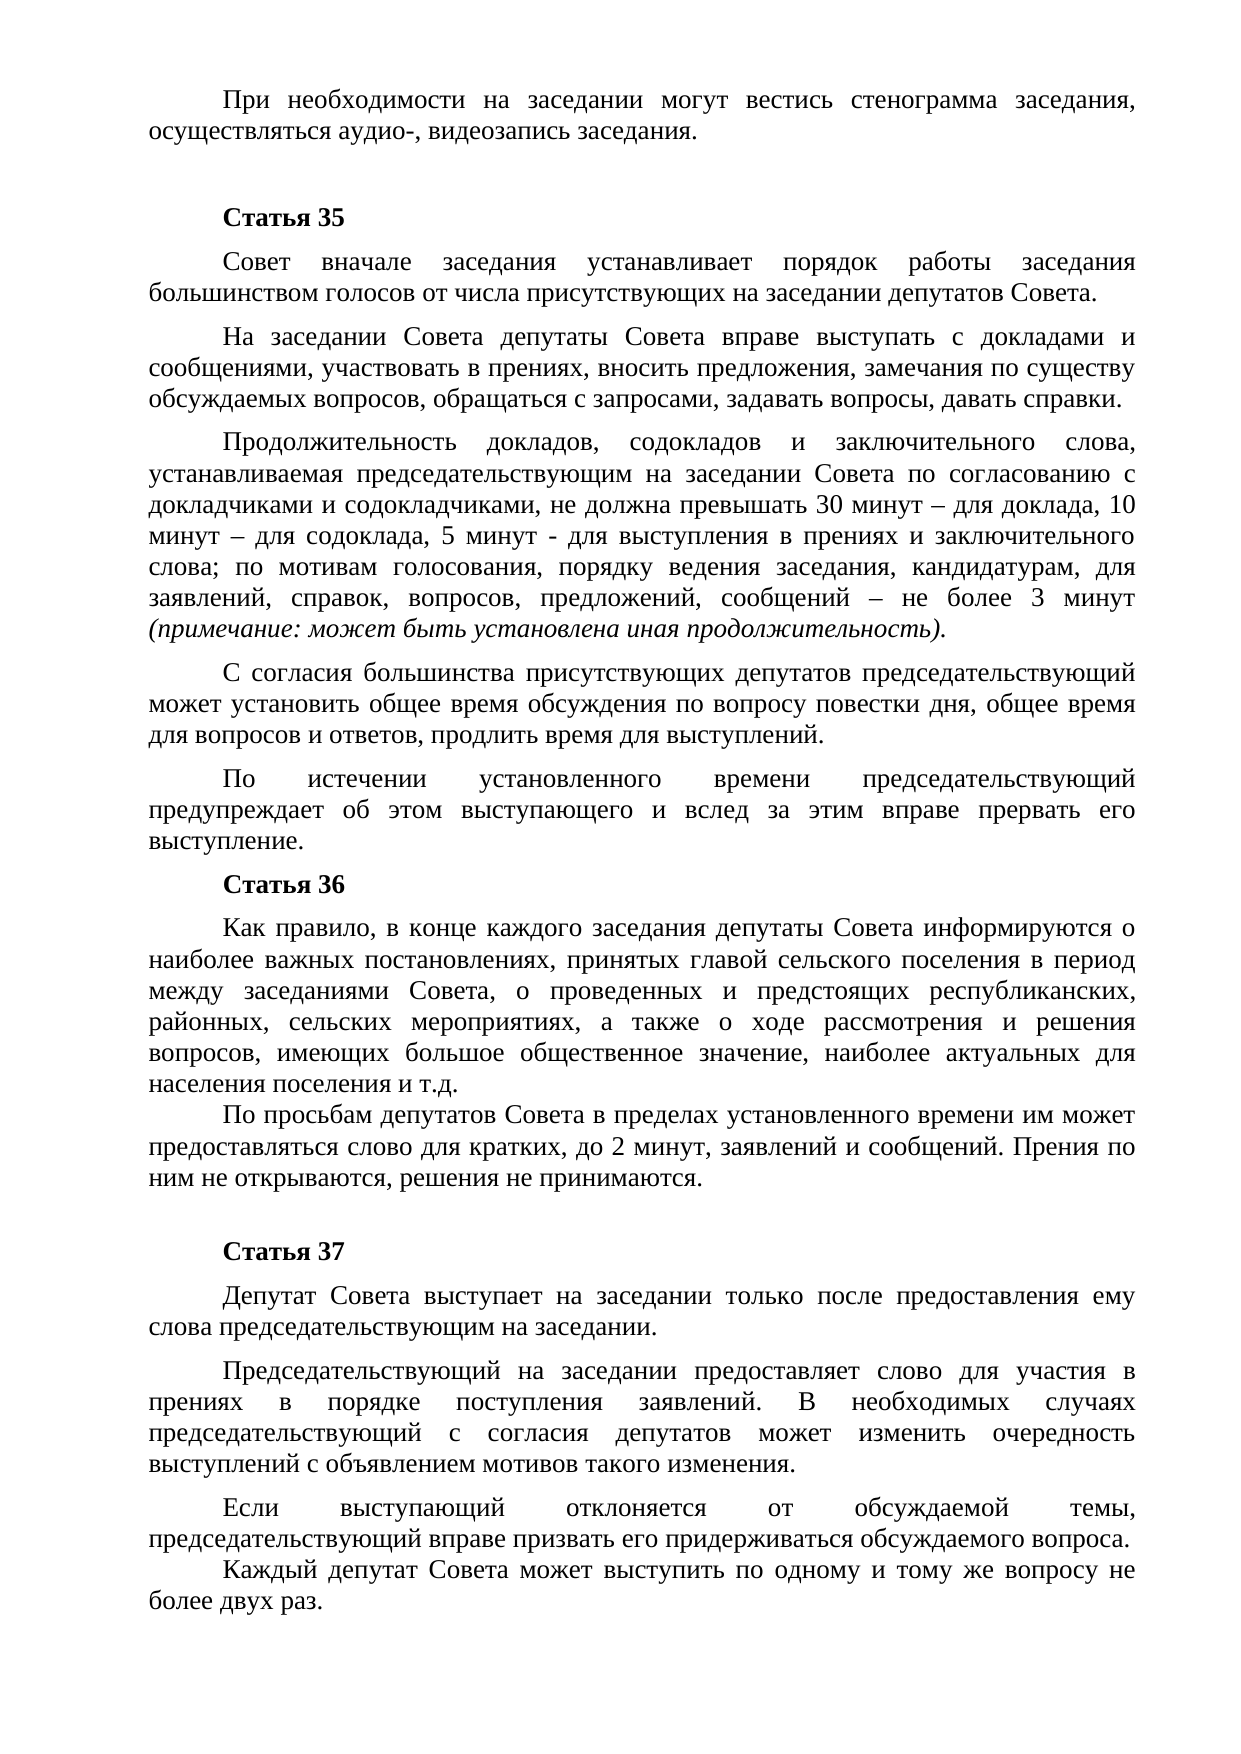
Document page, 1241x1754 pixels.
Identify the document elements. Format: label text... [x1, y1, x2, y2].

text На заседании Совета депутаты Совета вправе выступать с докладами и сообщениями, участвовать в прениях, вносить предложения, замечания по существу обсуждаемых вопросов, обращаться с запросами, задавать вопросы, давать справки. [148, 319, 1137, 413]
text По просьбам депутатов Совета в пределах установленного времени им может предоставляться слово для кратких, до 2 минут, заявлений и сообщений. Прения по ним не открываются, решения не принимаются. [148, 1098, 1137, 1192]
text Председательствующий на заседании предоставляет слово для участия в прениях в порядке поступления заявлений. В необходимых случаях председательствующий с согласия депутатов может изменить очередность выступлений с объявлением мотивов такого изменения. [148, 1354, 1137, 1478]
text При необходимости на заседании могут вестись стенограмма заседания, осуществляться аудио-, видеозапись заседания. [148, 83, 1137, 145]
text Совет вначале заседания устанавливает порядок работы заседания большинством голосов от числа присутствующих на заседании депутатов Совета. [148, 245, 1137, 307]
text Продолжительность докладов, содокладов и заключительного слова, устанавливаемая председательствующим на заседании Совета по согласованию с докладчиками и содокладчиками, не должна превышать 30 минут – для доклада, 10 минут – для содоклада, 5 минут - для выступления в прениях и заключительного слова; по мотивам голосования, порядку ведения заседания, кандидатурам, для заявлений, справок, вопросов, предложений, сообщений – не более 3 минут (примечание: может быть установлена иная продолжительность). [148, 426, 1137, 643]
text По истечении установленного времени председательствующий предупреждает об этом выступающего и вслед за этим вправе прервать его выступление. [148, 762, 1137, 855]
text Статья 37 [148, 1236, 1137, 1267]
text Если выступающий отклоняется от обсуждаемой темы, председательствующий вправе призвать его придерживаться обсуждаемого вопроса. [148, 1491, 1137, 1553]
text Каждый депутат Совета может выступить по одному и тому же вопросу не более двух раз. [148, 1553, 1137, 1616]
text С согласия большинства присутствующих депутатов председательствующий может установить общее время обсуждения по вопросу повестки дня, общее время для вопросов и ответов, продлить время для выступлений. [148, 656, 1137, 749]
text Статья 35 [148, 201, 1137, 232]
text Статья 36 [148, 868, 1137, 899]
text Депутат Совета выступает на заседании только после предоставления ему слова председательствующим на заседании. [148, 1279, 1137, 1341]
text Как правило, в конце каждого заседания депутаты Совета информируются о наиболее важных постановлениях, принятых главой сельского поселения в период между заседаниями Совета, о проведенных и предстоящих республиканских, районных, сельских мероприятиях, а также о ходе рассмотрения и решения вопросов, имеющих большое общественное значение, наиболее актуальных для населения поселения и т.д. [148, 912, 1137, 1098]
